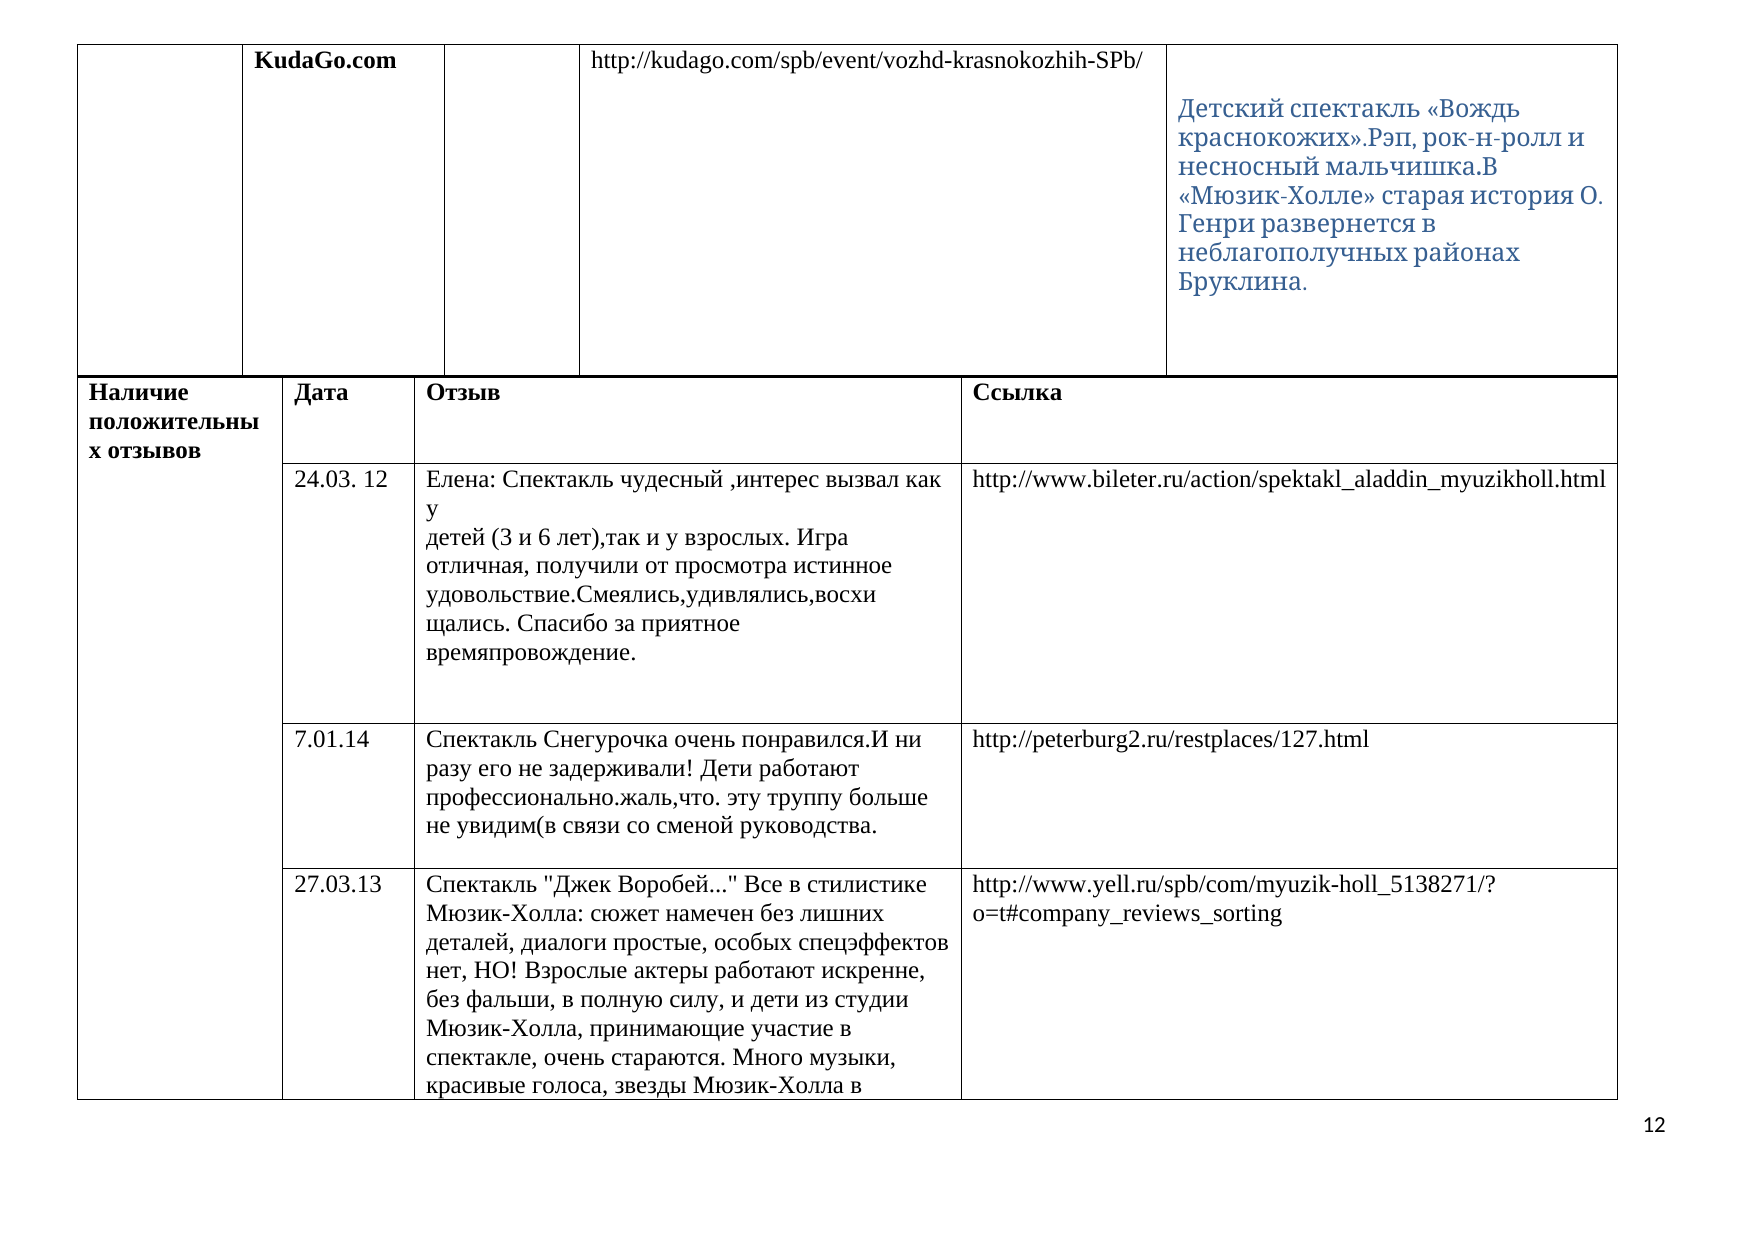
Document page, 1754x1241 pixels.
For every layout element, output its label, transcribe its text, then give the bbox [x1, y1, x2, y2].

table_cell Детский спектакль «Вождь краснокожих».Рэп, рок-н-ролл и несносный мальчишка.В «Мюзик-Холле» старая история О. Генри развернется в неблагополучных районах Бруклина. [1167, 45, 1617, 375]
table_cell http://peterburg2.ru/restplaces/127.html [962, 724, 1617, 868]
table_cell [415, 869, 961, 1099]
table_cell [445, 45, 579, 375]
table_cell http://www.bileter.ru/action/spektakl_aladdin_myuzikholl.html [962, 464, 1617, 723]
table_header Отзыв [415, 378, 961, 463]
table_cell 7.01.14 [283, 724, 414, 868]
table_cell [962, 869, 1617, 1099]
table_header Ссылка [962, 378, 1617, 463]
table_cell Елена: Спектакль чудесный ,интерес вызвал как у детей (3 и 6 лет),так и у взрослых. Игра отличная, получили от просмотра истинное удовольствие.Смеялись,удивлялись,восхи щались. Спасибо за приятное времяпровождение. [415, 464, 961, 723]
table_cell 24.03. 12 [283, 464, 414, 723]
table_header Наличие положительных отзывов [78, 378, 282, 1099]
table_cell http://kudago.com/spb/event/vozhd-krasnokozhih-SPb/ [580, 45, 1166, 375]
table_cell KudaGo.com [243, 45, 444, 375]
table_cell Спектакль Снегурочка очень понравился.И ни разу его не задерживали! Дети работают профессионально.жаль,что. эту труппу больше не увидим(в связи со сменой руководства. [415, 724, 961, 868]
table_cell 27.03.13 [283, 869, 414, 1099]
table_header Дата [283, 378, 414, 463]
